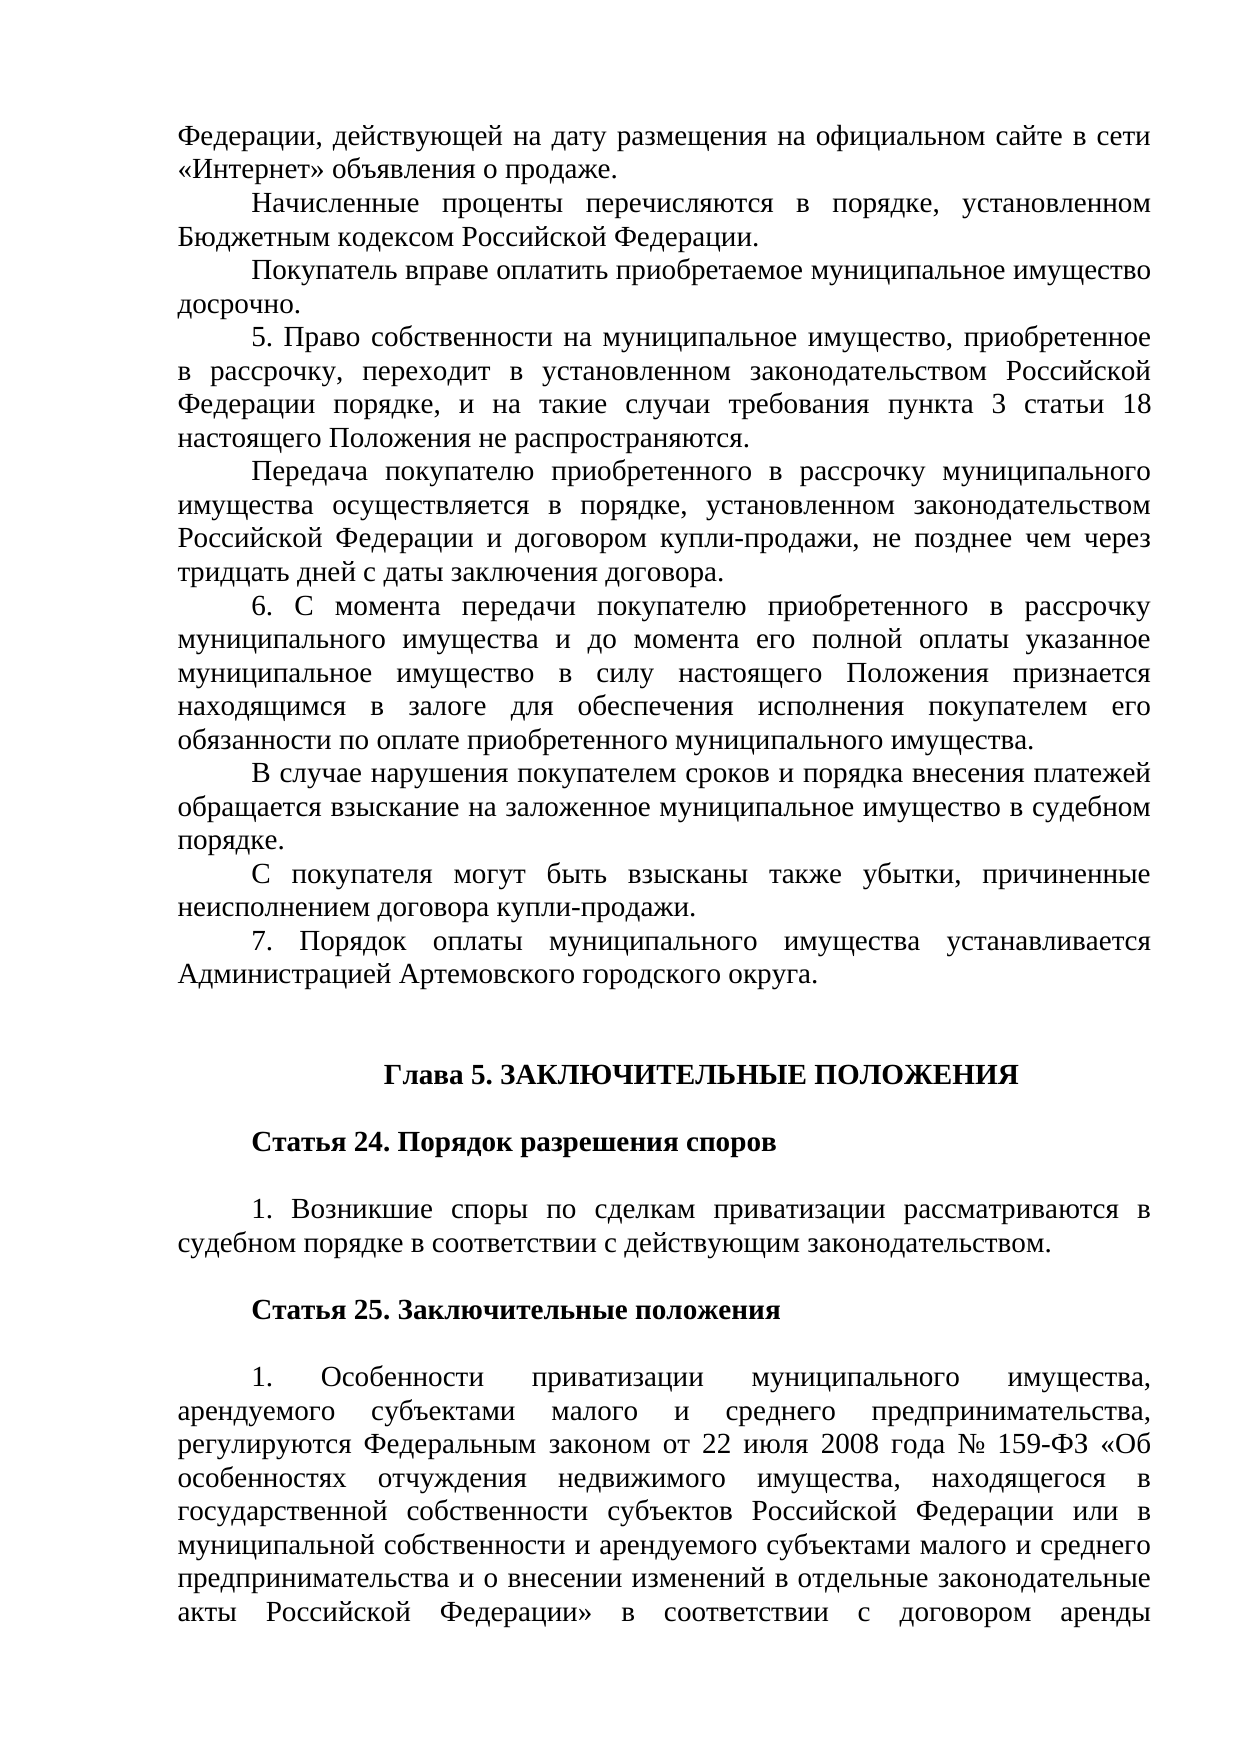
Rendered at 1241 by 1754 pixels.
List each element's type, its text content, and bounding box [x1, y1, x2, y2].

text Передача покупателю приобретенного в рассрочку муниципального имущества осуществляется в порядке, установленном законодательством Российской Федерации и договором купли-продажи, не позднее чем через тридцать дней с даты заключения договора. [177, 453, 1152, 588]
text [177, 118, 1152, 185]
text Начисленные проценты перечисляются в порядке, установленном Бюджетным кодексом Российской Федерации. [177, 185, 1152, 252]
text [177, 1359, 1152, 1627]
text 5. Право собственности на муниципальное имущество, приобретенное в рассрочку, переходит в установленном законодательством Российской Федерации порядке, и на такие случаи требования пункта 3 статьи 18 настоящего Положения не распространяются. [177, 319, 1152, 453]
text 1. Возникшие споры по сделкам приватизации рассматриваются в судебном порядке в соответствии с действующим законодательством. [177, 1191, 1152, 1258]
text С покупателя могут быть взысканы также убытки, причиненные неисполнением договора купли-продажи. [177, 856, 1152, 923]
text Покупатель вправе оплатить приобретаемое муниципальное имущество досрочно. [177, 252, 1152, 319]
text В случае нарушения покупателем сроков и порядка внесения платежей обращается взыскание на заложенное муниципальное имущество в судебном порядке. [177, 755, 1152, 856]
text 7. Порядок оплаты муниципального имущества устанавливается Администрацией Артемовского городского округа. [177, 923, 1152, 990]
title Статья 24. Порядок разрешения споров [177, 1124, 1152, 1158]
text 6. С момента передачи покупателю приобретенного в рассрочку муниципального имущества и до момента его полной оплаты указанное муниципальное имущество в силу настоящего Положения признается находящимся в залоге для обеспечения исполнения покупателем его обязанности по оплате приобретенного муниципального имущества. [177, 588, 1152, 755]
title Статья 25. Заключительные положения [177, 1292, 1152, 1326]
title Глава 5. ЗАКЛЮЧИТЕЛЬНЫЕ ПОЛОЖЕНИЯ [177, 1057, 1152, 1091]
